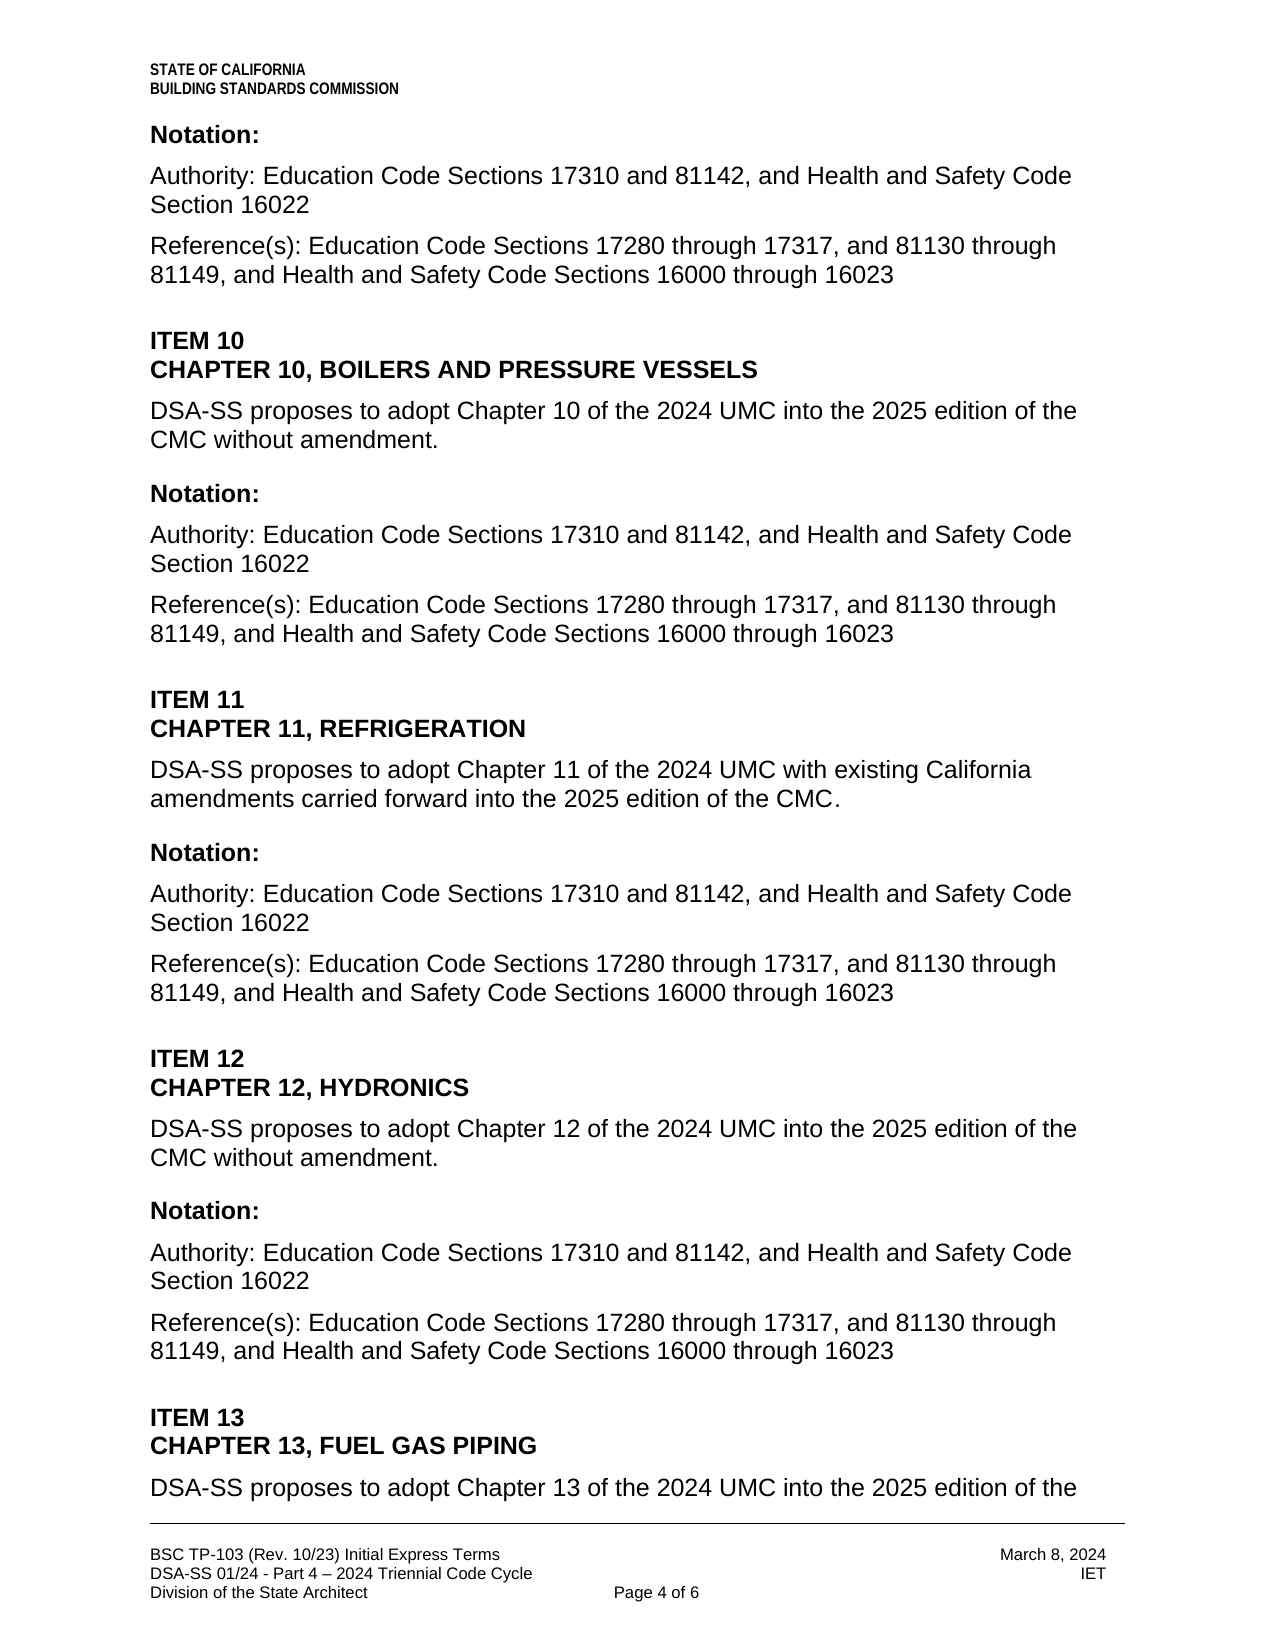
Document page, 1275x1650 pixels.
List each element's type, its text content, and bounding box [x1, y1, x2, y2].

subtitle ITEM 12 CHAPTER 12, HYDRONICS [150, 1044, 1125, 1101]
text Reference(s): Education Code Sections 17280 through 17317, and 81130 through 81149, and Health and Safety Code Sections 16000 through 16023 [150, 1307, 1125, 1365]
text DSA-SS proposes to adopt Chapter 10 of the 2024 UMC into the 2025 edition of the CMC without amendment. [150, 396, 1125, 454]
subtitle Notation: [150, 479, 1125, 507]
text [150, 1472, 1125, 1501]
subtitle ITEM 13 CHAPTER 13, FUEL GAS PIPING [150, 1402, 1125, 1460]
subtitle ITEM 10 CHAPTER 10, BOILERS AND PRESSURE VESSELS [150, 326, 1125, 384]
text Authority: Education Code Sections 17310 and 81142, and Health and Safety Code Section 16022 [150, 879, 1125, 936]
subtitle ITEM 11 CHAPTER 11, REFRIGERATION [150, 685, 1125, 742]
text Authority: Education Code Sections 17310 and 81142, and Health and Safety Code Section 16022 [150, 161, 1125, 219]
text Authority: Education Code Sections 17310 and 81142, and Health and Safety Code Section 16022 [150, 520, 1125, 577]
text DSA-SS proposes to adopt Chapter 12 of the 2024 UMC into the 2025 edition of the CMC without amendment. [150, 1114, 1125, 1171]
subtitle Notation: [150, 120, 1125, 149]
text Authority: Education Code Sections 17310 and 81142, and Health and Safety Code Section 16022 [150, 1237, 1125, 1295]
text DSA-SS proposes to adopt Chapter 11 of the 2024 UMC with existing California amendments carried forward into the 2025 edition of the CMC. [150, 755, 1125, 812]
text Reference(s): Education Code Sections 17280 through 17317, and 81130 through 81149, and Health and Safety Code Sections 16000 through 16023 [150, 949, 1125, 1006]
text Reference(s): Education Code Sections 17280 through 17317, and 81130 through 81149, and Health and Safety Code Sections 16000 through 16023 [150, 590, 1125, 647]
subtitle Notation: [150, 837, 1125, 866]
subtitle Notation: [150, 1196, 1125, 1225]
text Reference(s): Education Code Sections 17280 through 17317, and 81130 through 81149, and Health and Safety Code Sections 16000 through 16023 [150, 231, 1125, 289]
